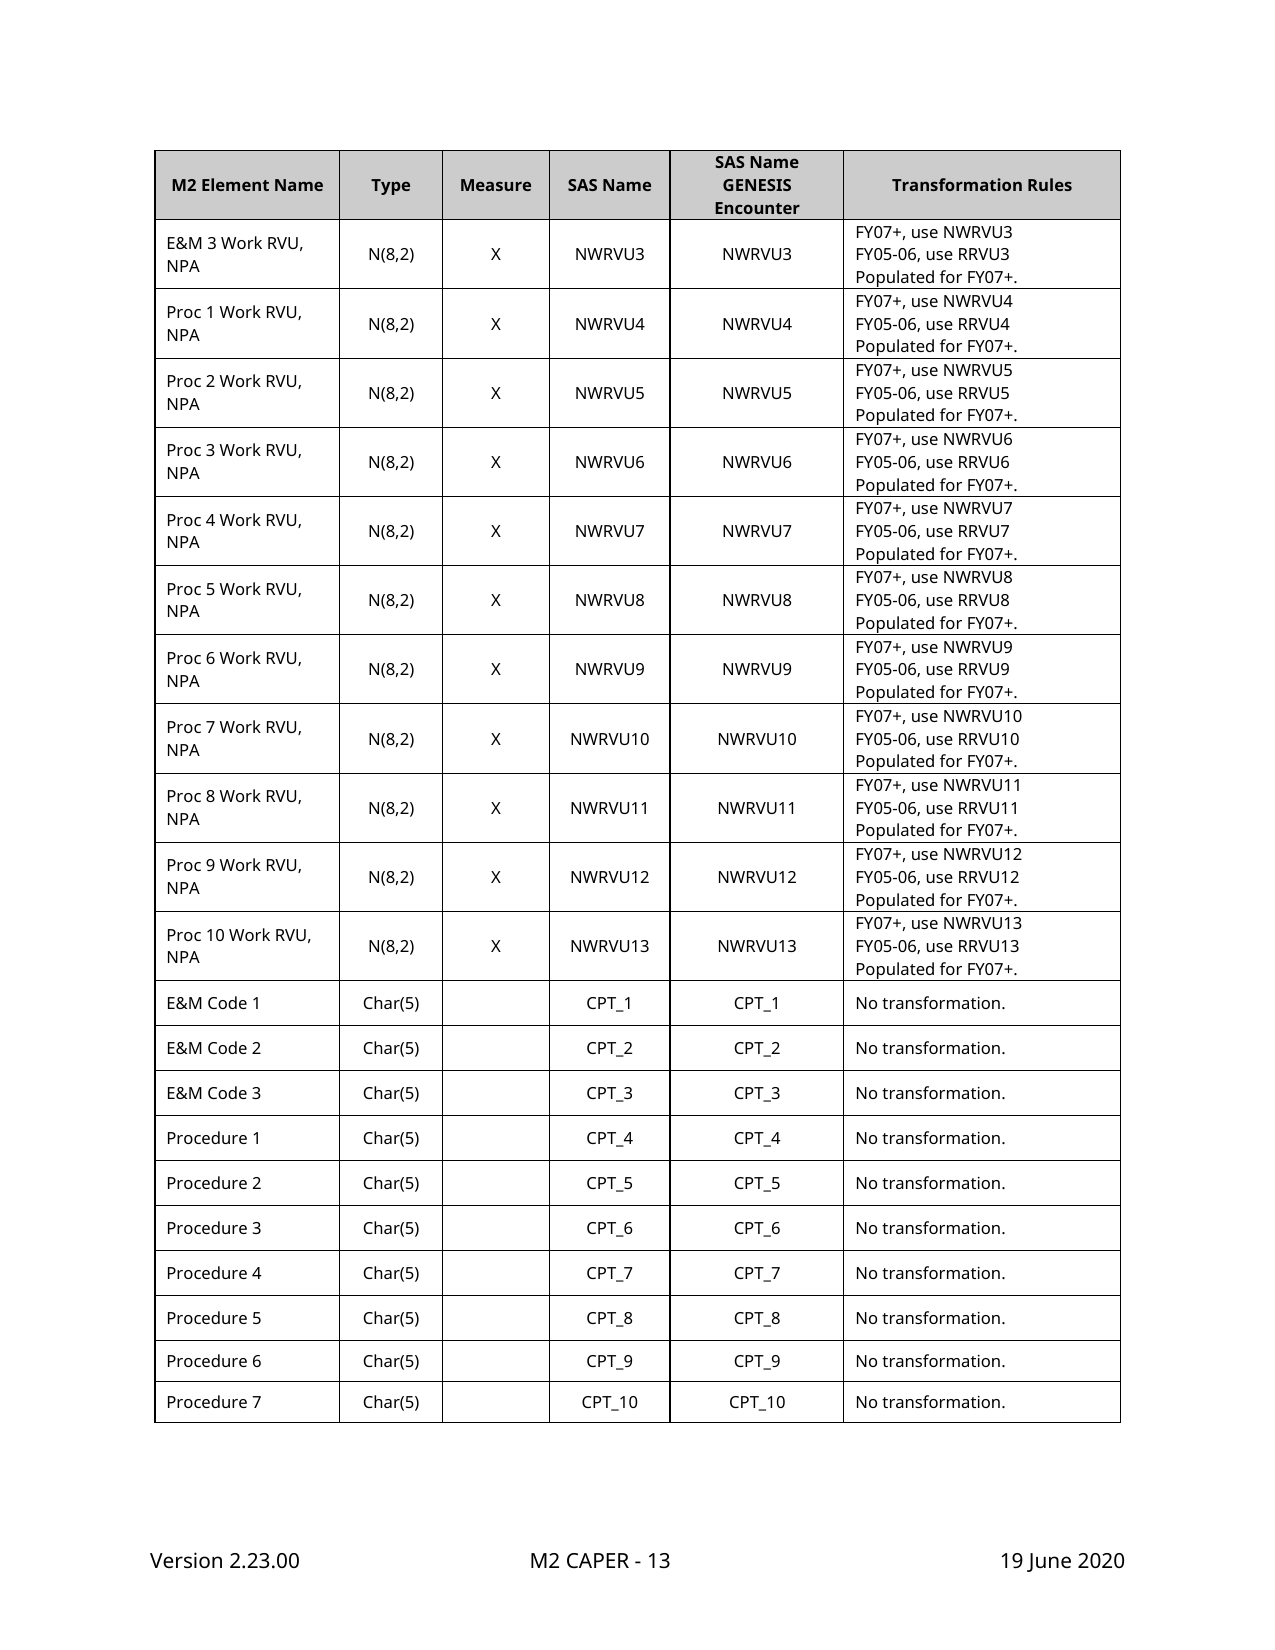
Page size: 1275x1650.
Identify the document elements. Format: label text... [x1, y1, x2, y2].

table_cell X [443, 359, 549, 427]
table_cell CPT_10 [671, 1382, 843, 1422]
table_cell NWRVU7 [550, 497, 669, 565]
table_cell Proc 5 Work RVU, NPA [156, 566, 339, 634]
table_cell X [443, 635, 549, 703]
table_cell E&M Code 3 [156, 1071, 339, 1115]
table_cell CPT_3 [550, 1071, 669, 1115]
table_cell CPT_3 [671, 1071, 843, 1115]
table_cell No transformation. [844, 1161, 1120, 1205]
table_cell CPT_2 [671, 1026, 843, 1070]
table_cell N(8,2) [340, 220, 442, 288]
table_cell NWRVU11 [671, 774, 843, 842]
table_cell Procedure 1 [156, 1116, 339, 1160]
table_cell CPT_7 [671, 1251, 843, 1295]
table_cell NWRVU11 [550, 774, 669, 842]
table_header SAS Name [550, 151, 669, 219]
table_cell Procedure 3 [156, 1206, 339, 1250]
table_cell [443, 981, 549, 1025]
table_cell N(8,2) [340, 774, 442, 842]
table_cell FY07+, use NWRVU7 FY05-06, use RRVU7 Populated for FY07+. [844, 497, 1120, 565]
table_cell Char(5) [340, 1161, 442, 1205]
table_cell [443, 1026, 549, 1070]
table_cell [443, 1382, 549, 1422]
table_cell No transformation. [844, 1116, 1120, 1160]
table_cell N(8,2) [340, 497, 442, 565]
table_cell X [443, 843, 549, 911]
table_cell [443, 1251, 549, 1295]
table_cell CPT_4 [671, 1116, 843, 1160]
table_cell Char(5) [340, 1071, 442, 1115]
table_cell Proc 8 Work RVU, NPA [156, 774, 339, 842]
table_cell N(8,2) [340, 566, 442, 634]
table_cell Char(5) [340, 1382, 442, 1422]
table_cell NWRVU3 [671, 220, 843, 288]
table_cell Proc 2 Work RVU, NPA [156, 359, 339, 427]
table_cell NWRVU10 [671, 704, 843, 772]
table_cell NWRVU10 [550, 704, 669, 772]
table_cell Char(5) [340, 1341, 442, 1381]
table_cell Char(5) [340, 1116, 442, 1160]
table_cell CPT_8 [550, 1296, 669, 1340]
table_cell No transformation. [844, 1251, 1120, 1295]
table_cell X [443, 912, 549, 980]
table_cell CPT_2 [550, 1026, 669, 1070]
table_cell NWRVU9 [671, 635, 843, 703]
table_cell NWRVU5 [671, 359, 843, 427]
table_cell X [443, 774, 549, 842]
table_cell Proc 9 Work RVU, NPA [156, 843, 339, 911]
table_cell N(8,2) [340, 359, 442, 427]
table_cell [443, 1341, 549, 1381]
table_cell N(8,2) [340, 704, 442, 772]
table_cell CPT_5 [671, 1161, 843, 1205]
table_cell N(8,2) [340, 428, 442, 496]
table_cell FY07+, use NWRVU12 FY05-06, use RRVU12 Populated for FY07+. [844, 843, 1120, 911]
table_cell [443, 1296, 549, 1340]
table_cell FY07+, use NWRVU13 FY05-06, use RRVU13 Populated for FY07+. [844, 912, 1120, 980]
table_cell FY07+, use NWRVU5 FY05-06, use RRVU5 Populated for FY07+. [844, 359, 1120, 427]
table_cell FY07+, use NWRVU10 FY05-06, use RRVU10 Populated for FY07+. [844, 704, 1120, 772]
table_cell Char(5) [340, 1296, 442, 1340]
table_cell Proc 3 Work RVU, NPA [156, 428, 339, 496]
table_cell Proc 6 Work RVU, NPA [156, 635, 339, 703]
table_cell No transformation. [844, 1296, 1120, 1340]
table_cell Procedure 4 [156, 1251, 339, 1295]
table_cell Procedure 7 [156, 1382, 339, 1422]
table_cell NWRVU8 [671, 566, 843, 634]
table_cell Proc 7 Work RVU, NPA [156, 704, 339, 772]
table_header Measure [443, 151, 549, 219]
table_cell NWRVU8 [550, 566, 669, 634]
table_cell No transformation. [844, 1382, 1120, 1422]
table_cell E&M Code 2 [156, 1026, 339, 1070]
table_cell Proc 1 Work RVU, NPA [156, 289, 339, 357]
table_cell NWRVU12 [671, 843, 843, 911]
table_cell FY07+, use NWRVU9 FY05-06, use RRVU9 Populated for FY07+. [844, 635, 1120, 703]
table_cell X [443, 704, 549, 772]
table_cell FY07+, use NWRVU4 FY05-06, use RRVU4 Populated for FY07+. [844, 289, 1120, 357]
table_cell X [443, 289, 549, 357]
table_header M2 Element Name [156, 151, 339, 219]
table_cell N(8,2) [340, 843, 442, 911]
table_cell N(8,2) [340, 912, 442, 980]
table_cell N(8,2) [340, 289, 442, 357]
table_cell NWRVU7 [671, 497, 843, 565]
table_cell FY07+, use NWRVU8 FY05-06, use RRVU8 Populated for FY07+. [844, 566, 1120, 634]
table_header SAS Name GENESIS Encounter [671, 151, 843, 219]
table_cell NWRVU12 [550, 843, 669, 911]
table_cell CPT_4 [550, 1116, 669, 1160]
table_cell [443, 1206, 549, 1250]
table_cell FY07+, use NWRVU3 FY05-06, use RRVU3 Populated for FY07+. [844, 220, 1120, 288]
table_cell CPT_1 [550, 981, 669, 1025]
table_header Type [340, 151, 442, 219]
table_cell NWRVU3 [550, 220, 669, 288]
table_cell N(8,2) [340, 635, 442, 703]
table_cell E&M Code 1 [156, 981, 339, 1025]
table_cell Proc 4 Work RVU, NPA [156, 497, 339, 565]
table_cell X [443, 428, 549, 496]
table_cell NWRVU6 [671, 428, 843, 496]
table_cell CPT_1 [671, 981, 843, 1025]
table_header Transformation Rules [844, 151, 1120, 219]
table_cell [443, 1116, 549, 1160]
table_cell NWRVU6 [550, 428, 669, 496]
table_cell NWRVU4 [550, 289, 669, 357]
table_cell CPT_6 [550, 1206, 669, 1250]
table_cell Proc 10 Work RVU, NPA [156, 912, 339, 980]
table_cell FY07+, use NWRVU6 FY05-06, use RRVU6 Populated for FY07+. [844, 428, 1120, 496]
table_cell CPT_6 [671, 1206, 843, 1250]
table_cell X [443, 566, 549, 634]
table_cell Char(5) [340, 1206, 442, 1250]
table_cell Procedure 2 [156, 1161, 339, 1205]
table_cell CPT_9 [671, 1341, 843, 1381]
table_cell CPT_9 [550, 1341, 669, 1381]
table_cell X [443, 220, 549, 288]
table_cell CPT_5 [550, 1161, 669, 1205]
table_cell FY07+, use NWRVU11 FY05-06, use RRVU11 Populated for FY07+. [844, 774, 1120, 842]
table_cell No transformation. [844, 1071, 1120, 1115]
table_cell E&M 3 Work RVU, NPA [156, 220, 339, 288]
table_cell Char(5) [340, 1026, 442, 1070]
table_cell NWRVU13 [671, 912, 843, 980]
table_cell Char(5) [340, 1251, 442, 1295]
table_cell [443, 1161, 549, 1205]
table_cell No transformation. [844, 981, 1120, 1025]
table_cell No transformation. [844, 1206, 1120, 1250]
table_cell CPT_8 [671, 1296, 843, 1340]
table_cell X [443, 497, 549, 565]
table_cell No transformation. [844, 1341, 1120, 1381]
table_cell NWRVU5 [550, 359, 669, 427]
table_cell CPT_7 [550, 1251, 669, 1295]
table_cell No transformation. [844, 1026, 1120, 1070]
table_cell Procedure 5 [156, 1296, 339, 1340]
table_cell NWRVU4 [671, 289, 843, 357]
table_cell NWRVU9 [550, 635, 669, 703]
table_cell Char(5) [340, 981, 442, 1025]
table_cell Procedure 6 [156, 1341, 339, 1381]
table_cell NWRVU13 [550, 912, 669, 980]
table_cell [443, 1071, 549, 1115]
table_cell CPT_10 [550, 1382, 669, 1422]
